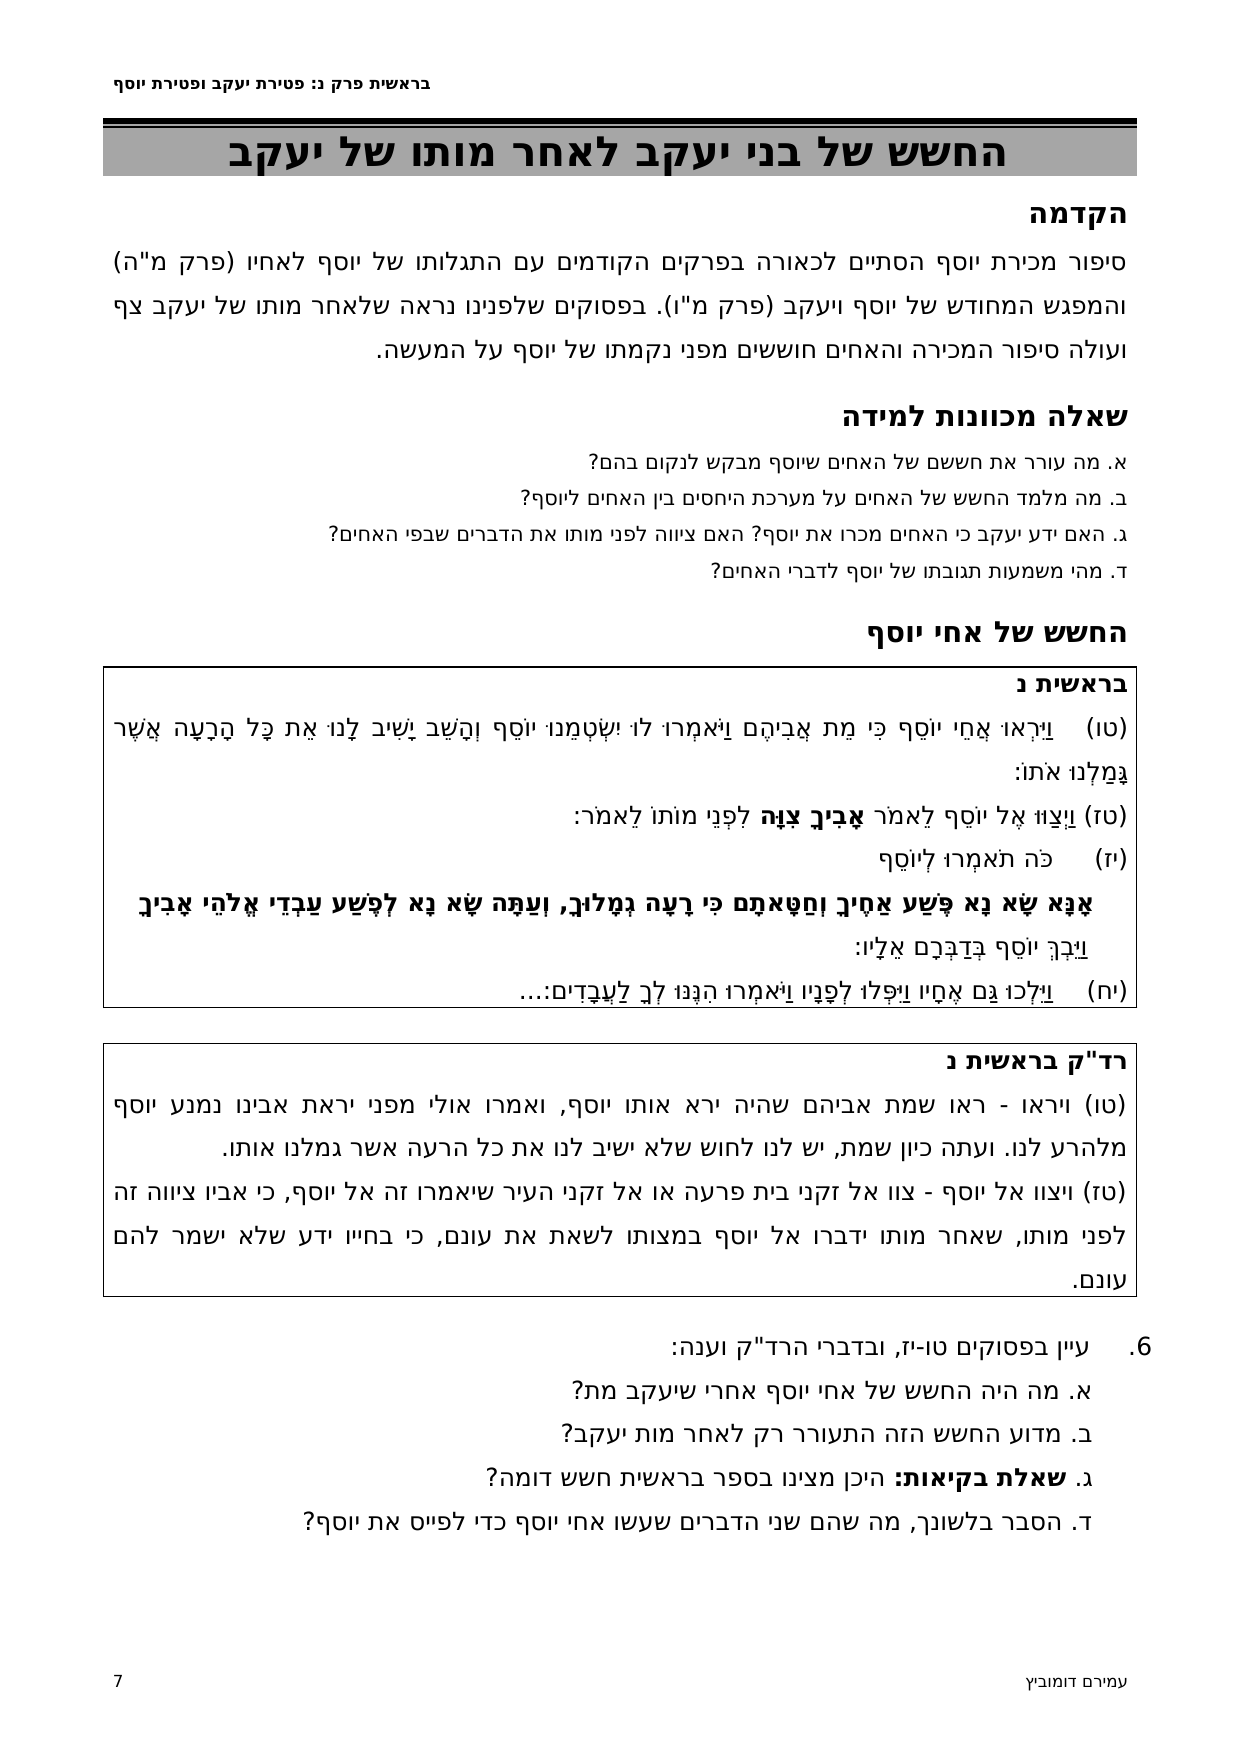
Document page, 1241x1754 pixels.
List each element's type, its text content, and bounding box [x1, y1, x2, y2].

text ב. מה מלמד החשש של האחים על מערכת היחסים בין האחים ליוסף? [112, 486, 1128, 510]
text בראשית נ [104, 668, 1136, 699]
text א. מה היה החשש של אחי יוסף אחרי שיעקב מת? [112, 1376, 1093, 1405]
text ג. שאלת בקיאות: היכן מצינו בספר בראשית חשש דומה? [112, 1463, 1093, 1492]
text וַיֵּבְךְּ יוֹסֵף בְּדַבְּרָם אֵלָיו: [104, 929, 1136, 961]
table_header החשש של בני יעקב לאחר מותו של יעקב [103, 128, 1137, 176]
text ד. מהי משמעות תגובתו של יוסף לדברי האחים? [112, 559, 1128, 583]
text החשש של אחי יוסף [112, 616, 1128, 649]
text שאלה מכוונות למידה [112, 399, 1128, 433]
text (טז) ויצוו אל יוסף - צוו אל זקני בית פרעה או אל זקני העיר שיאמרו זה אל יוסף, כי אביו ציווה זה לפני מותו, שאחר מותו ידברו אל יוסף במצותו לשאת את עונם, כי בחייו ידע שלא ישמר להם עונם. [104, 1174, 1136, 1296]
text ב. מדוע החשש הזה התעורר רק לאחר מות יעקב? [112, 1419, 1093, 1449]
text (טז) וַיְצַוּוּ אֶל יוֹסֵף לֵאמֹר אָבִיךָ צִוָּה לִפְנֵי מוֹתוֹ לֵאמֹר: [104, 798, 1136, 830]
text רד"ק בראשית נ [104, 1044, 1136, 1075]
text (יח) וַיֵּלְכוּ גַּם אֶחָיו וַיִּפְּלוּ לְפָנָיו וַיֹּאמְרוּ הִנֶּנּוּ לְךָ לַעֲבָדִים:... [104, 973, 1136, 1007]
text (טו) וַיִּרְאוּ אֲחֵי יוֹסֵף כִּי מֵת אֲבִיהֶם וַיֹּאמְרוּ לוּ יִשְׂטְמֵנוּ יוֹסֵף וְהָשֵׁב יָשִׁיב לָנוּ אֵת כָּל הָרָעָה אֲשֶׁר גָּמַלְנוּ אֹתוֹ: [104, 710, 1136, 786]
text עיין בפסוקים טו-יז, ובדברי הרד"ק וענה: [112, 1332, 1128, 1361]
text (טו) ויראו - ראו שמת אביהם שהיה ירא אותו יוסף, ואמרו אולי מפני יראת אבינו נמנע יוסף מלהרע לנו. ועתה כיון שמת, יש לנו לחוש שלא ישיב לנו את כל הרעה אשר גמלנו אותו. [104, 1087, 1136, 1163]
text סיפור מכירת יוסף הסתיים לכאורה בפרקים הקודמים עם התגלותו של יוסף לאחיו (פרק מ"ה) והמפגש המחודש של יוסף ויעקב (פרק מ"ו). בפסוקים שלפנינו נראה שלאחר מותו של יעקב צף ועולה סיפור המכירה והאחים חוששים מפני נקמתו של יוסף על המעשה. [112, 247, 1128, 364]
text ד. הסבר בלשונך, מה שהם שני הדברים שעשו אחי יוסף כדי לפייס את יוסף? [112, 1507, 1093, 1536]
text אָנָּא שָׂא נָא פֶּשַׁע אַחֶיךָ וְחַטָּאתָם כִּי רָעָה גְמָלוּךָ, וְעַתָּה שָׂא נָא לְפֶשַׁע עַבְדֵי אֱלֹהֵי אָבִיךָ [104, 885, 1136, 917]
text הקדמה [112, 196, 1128, 230]
text (יז) כֹּה תֹאמְרוּ לְיוֹסֵף [104, 841, 1136, 874]
text א. מה עורר את חששם של האחים שיוסף מבקש לנקום בהם? [112, 450, 1128, 474]
text ג. האם ידע יעקב כי האחים מכרו את יוסף? האם ציווה לפני מותו את הדברים שבפי האחים? [112, 522, 1128, 547]
